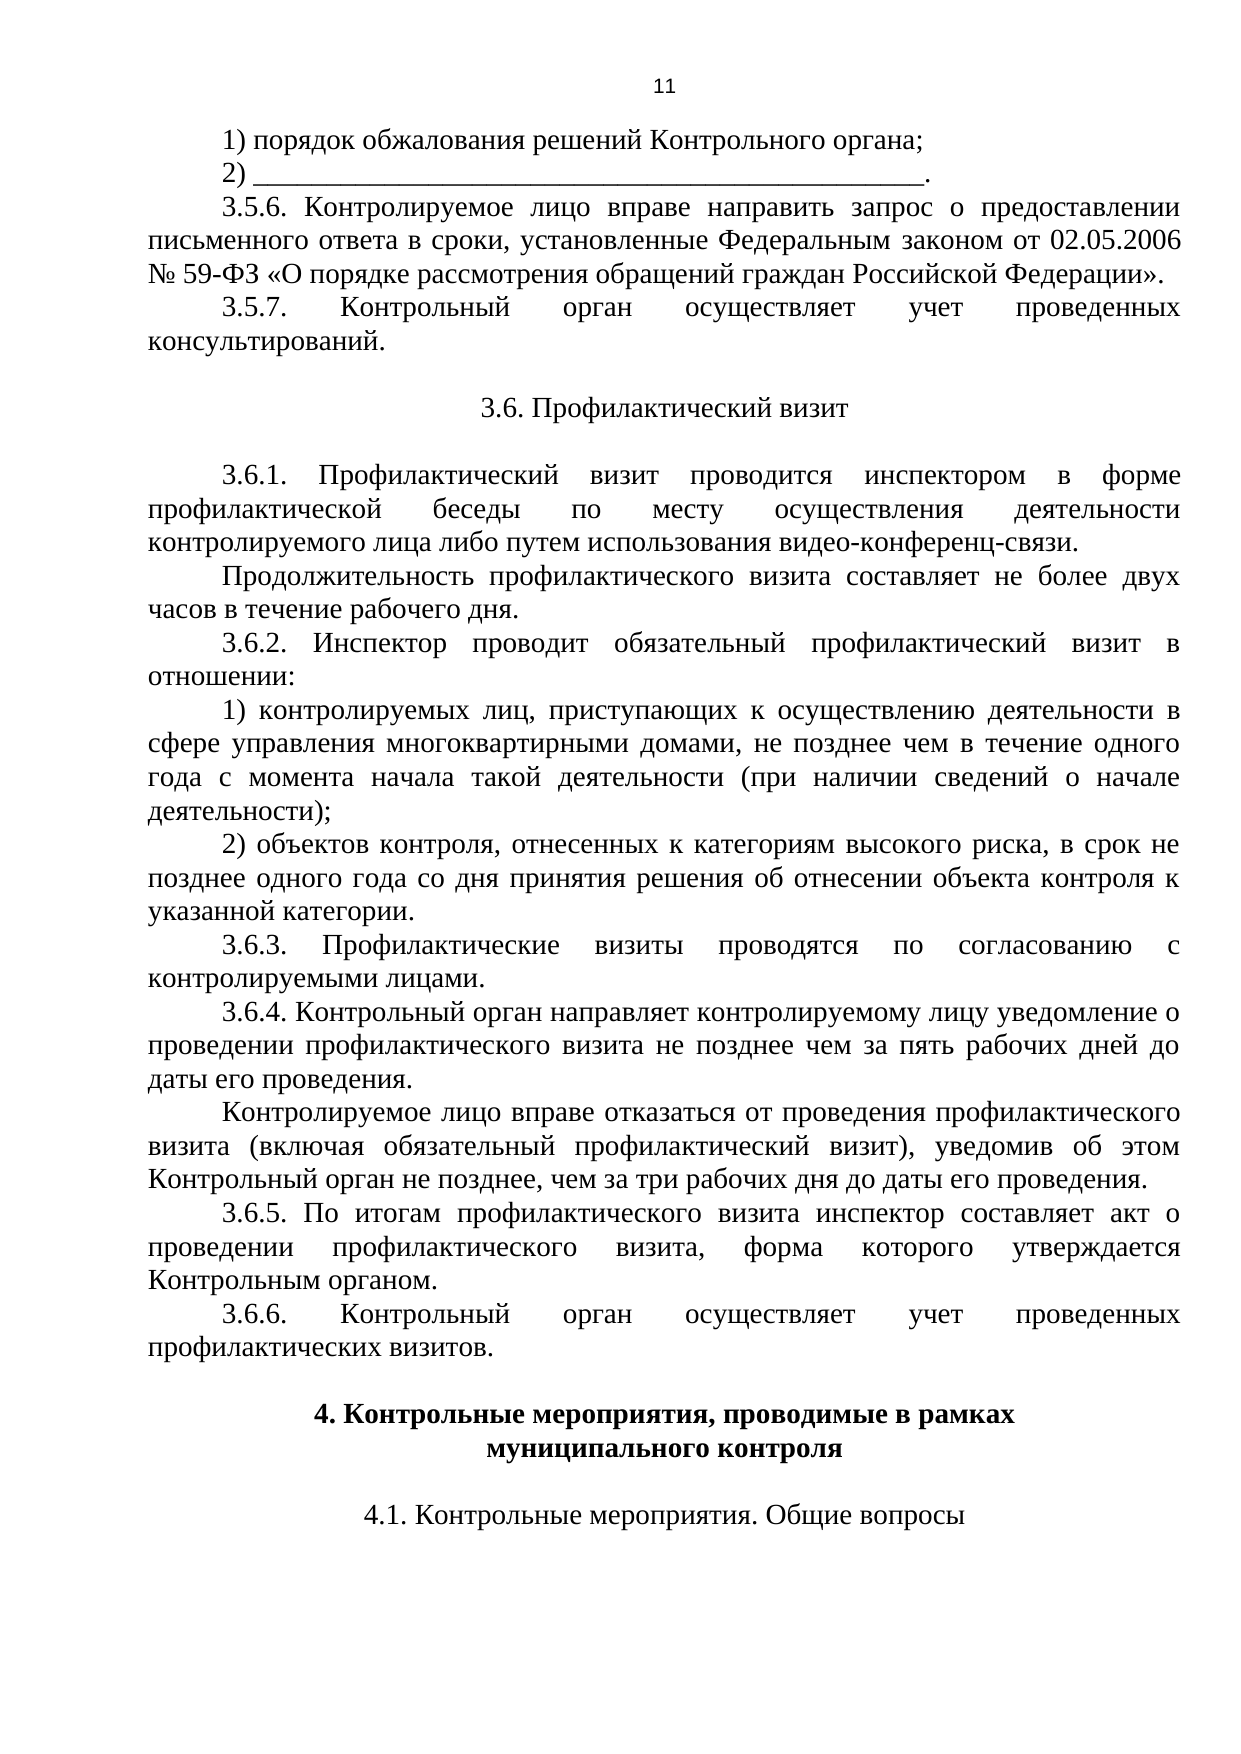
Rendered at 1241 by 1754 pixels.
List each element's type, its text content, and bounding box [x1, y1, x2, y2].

text Продолжительность профилактического визита составляет не более двух часов в течение рабочего дня. [148, 558, 1181, 625]
text 3.6.5. По итогам профилактического визита инспектор составляет акт о проведении профилактического визита, форма которого утверждается Контрольным органом. [148, 1195, 1181, 1296]
text 3.6.4. Контрольный орган направляет контролируемому лицу уведомление о проведении профилактического визита не позднее чем за пять рабочих дней до даты его проведения. [148, 994, 1181, 1094]
text 2) ______________________________________________. [148, 155, 1181, 189]
list муниципального контроля [148, 1430, 1181, 1463]
text 2) объектов контроля, отнесенных к категориям высокого риска, в срок не позднее одного года со дня принятия решения об отнесении объекта контроля к указанной категории. [148, 826, 1181, 927]
text 3.5.6. Контролируемое лицо вправе направить запрос о предоставлении письменного ответа в сроки, установленные Федеральным законом от 02.05.2006 № 59-ФЗ «О порядке рассмотрения обращений граждан Российской Федерации». [148, 189, 1181, 289]
text 1) контролируемых лиц, приступающих к осуществлению деятельности в сфере управления многоквартирными домами, не позднее чем в течение одного года с момента начала такой деятельности (при наличии сведений о начале деятельности); [148, 692, 1181, 826]
text 3.5.7. Контрольный орган осуществляет учет проведенных консультирований. [148, 289, 1181, 357]
text 3.6. Профилактический визит [148, 390, 1181, 424]
text 3.6.3. Профилактические визиты проводятся по согласованию с контролируемыми лицами. [148, 927, 1181, 994]
text 3.6.2. Инспектор проводит обязательный профилактический визит в отношении: [148, 625, 1181, 692]
list 4. Контрольные мероприятия, проводимые в рамках [148, 1396, 1181, 1430]
text 3.6.1. Профилактический визит проводится инспектором в форме профилактической беседы по месту осуществления деятельности контролируемого лица либо путем использования видео-конференц-связи. [148, 457, 1181, 558]
text Контролируемое лицо вправе отказаться от проведения профилактического визита (включая обязательный профилактический визит), уведомив об этом Контрольный орган не позднее, чем за три рабочих дня до даты его проведения. [148, 1094, 1181, 1195]
text 4.1. Контрольные мероприятия. Общие вопросы [148, 1497, 1181, 1531]
text 1) порядок обжалования решений Контрольного органа; [148, 122, 1181, 155]
text 3.6.6. Контрольный орган осуществляет учет проведенных профилактических визитов. [148, 1296, 1181, 1363]
